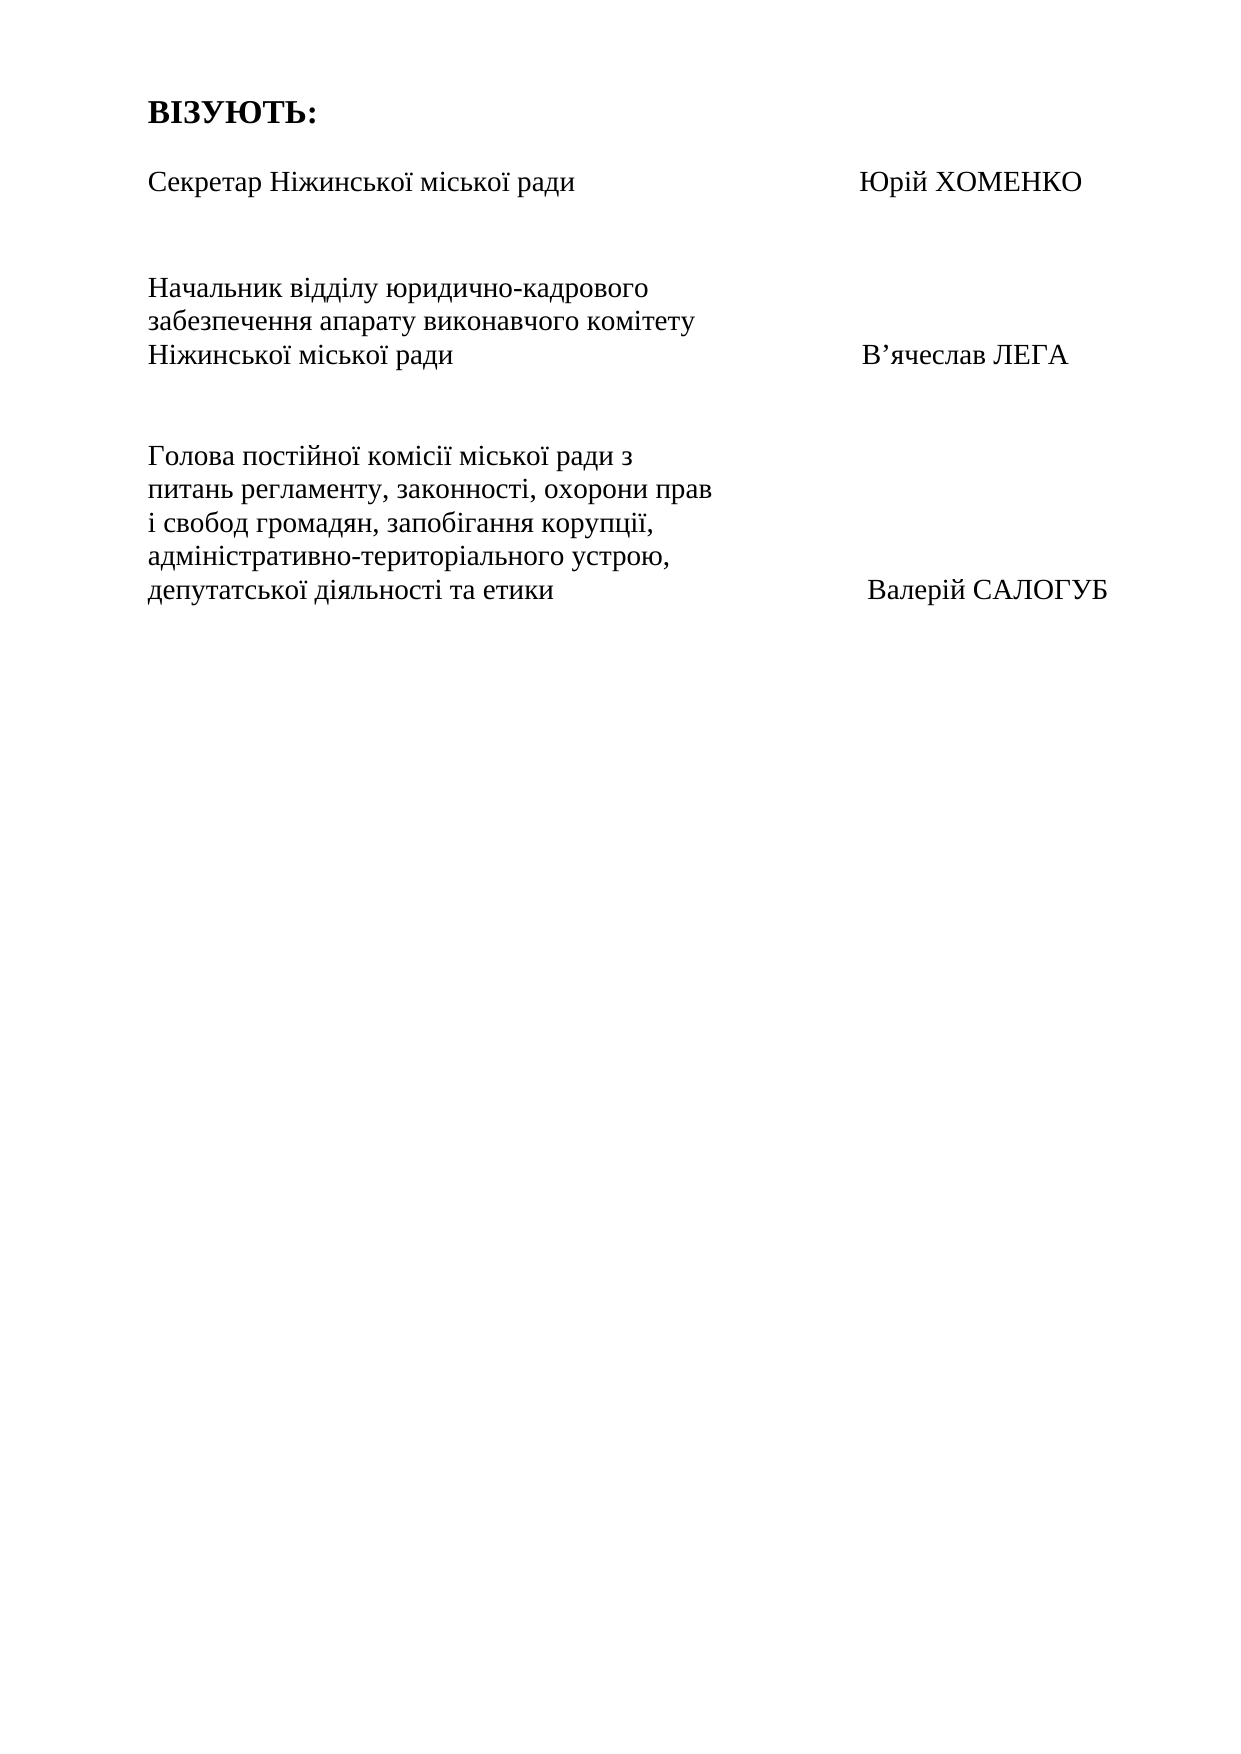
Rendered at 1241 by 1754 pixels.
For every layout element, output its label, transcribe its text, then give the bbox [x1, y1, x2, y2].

text питань регламенту, законності, охорони прав [148, 471, 1181, 505]
text Секретар Ніжинської міської ради Юрій ХОМЕНКО [148, 164, 1181, 198]
text Ніжинської міської ради В’ячеслав ЛЕГА [148, 337, 1181, 371]
text Начальник відділу юридично-кадрового [148, 270, 1181, 303]
text і свобод громадян, запобігання корупції, [148, 505, 1181, 538]
text забезпечення апарату виконавчого комітету [148, 303, 1181, 337]
text ВІЗУЮТЬ: [148, 93, 1181, 131]
text адміністративно-територіального устрою, [148, 538, 1181, 572]
text депутатської діяльності та етики Валерій САЛОГУБ [148, 572, 1181, 605]
text Голова постійної комісії міської ради з [148, 438, 1181, 471]
